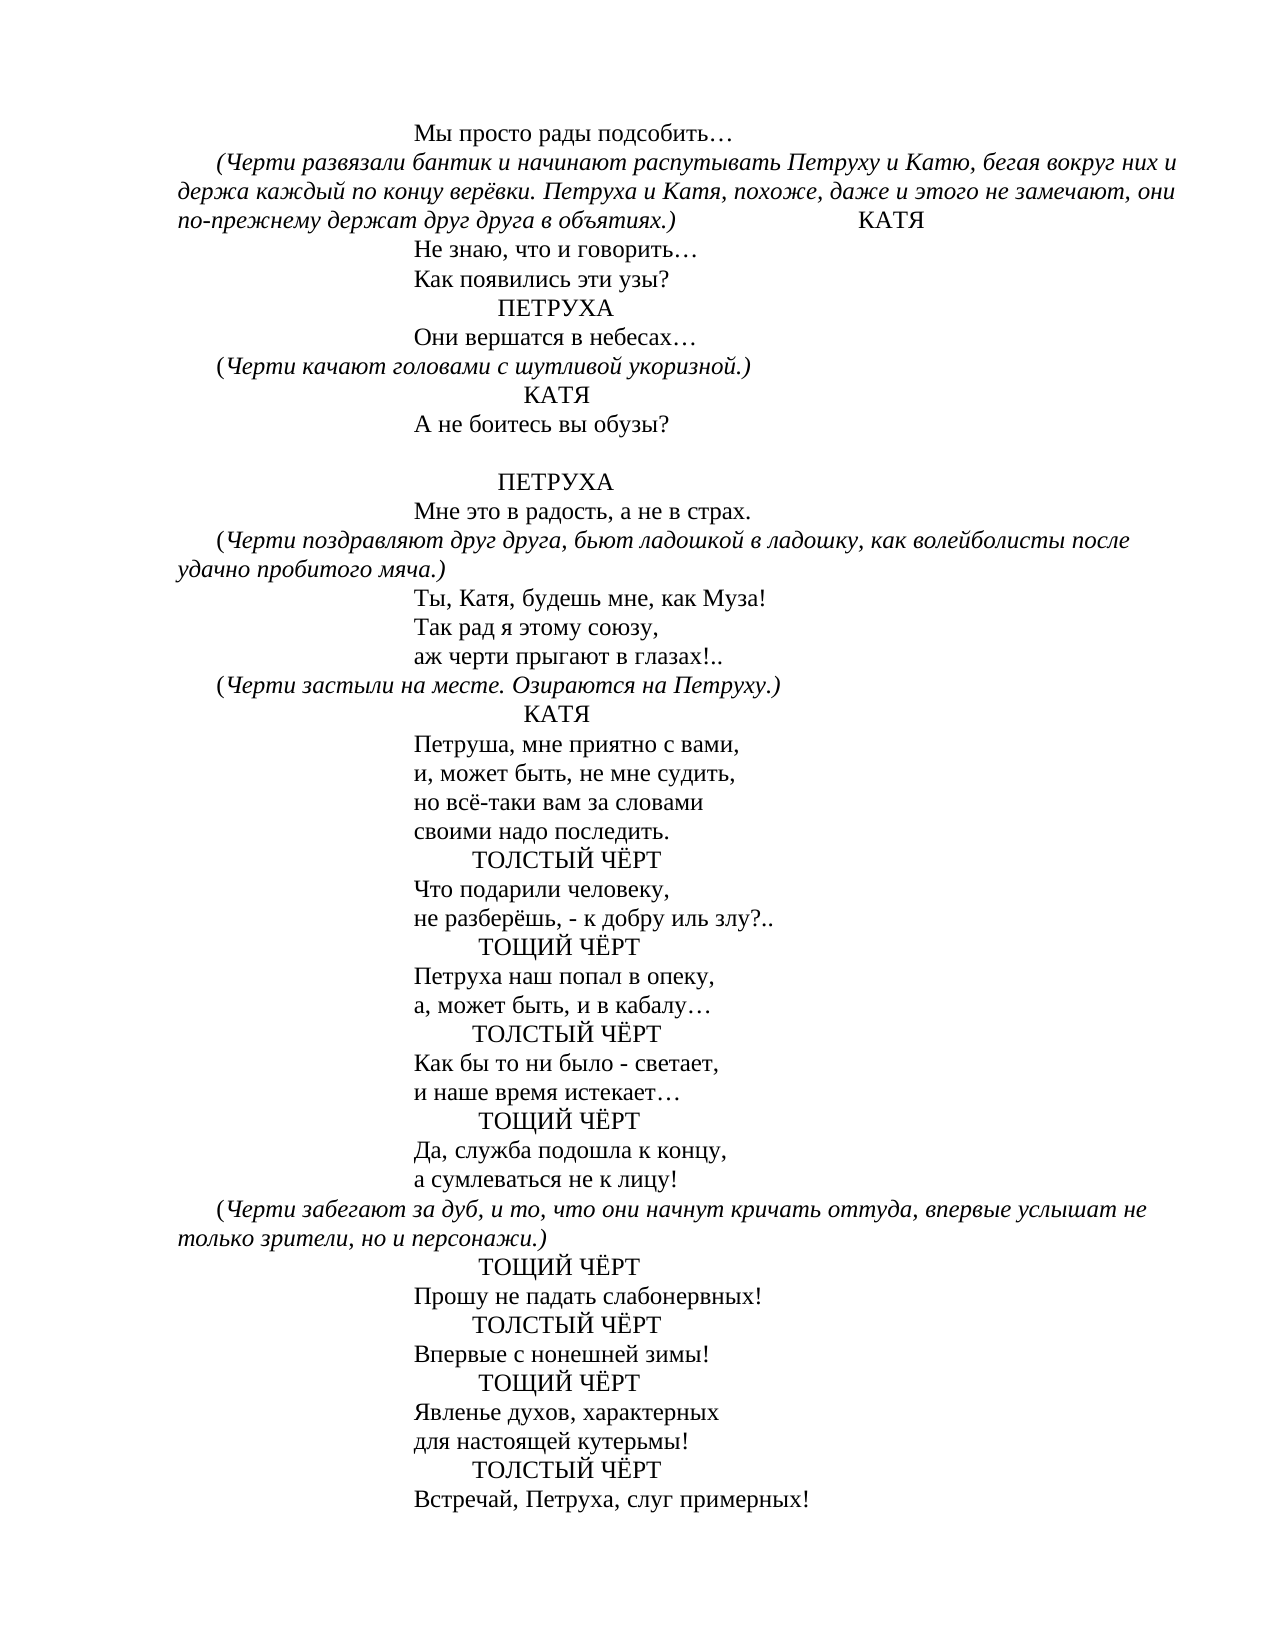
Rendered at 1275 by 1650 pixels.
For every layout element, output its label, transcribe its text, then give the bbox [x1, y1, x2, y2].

text Так рад я этому союзу, [177, 612, 1186, 641]
text ТОЩИЙ ЧЁРТ [177, 1106, 1186, 1135]
text КАТЯ [177, 380, 1186, 409]
text Как бы то ни было - светает, [177, 1048, 1186, 1077]
text а, может быть, и в кабалу… [177, 990, 1186, 1019]
text Впервые с нонешней зимы! [177, 1339, 1186, 1368]
text ТОЩИЙ ЧЁРТ [177, 1368, 1186, 1397]
text а сумлеваться не к лицу! (Черти забегают за дуб, и то, что они начнут кричать оттуда, впервые услышат не только зрители, но и персонажи.) [177, 1164, 1186, 1252]
text ТОЛСТЫЙ ЧЁРТ [177, 1310, 1186, 1339]
text Мы просто рады подсобить… (Черти развязали бантик и начинают распутывать Петруху и Катю, бегая вокруг них и держа каждый по концу верёвки. Петруха и Катя, похоже, даже и этого не замечают, они по-прежнему держат друг друга в объятиях.) КАТЯ [177, 118, 1186, 234]
text и, может быть, не мне судить, [177, 757, 1186, 787]
text Ты, Катя, будешь мне, как Муза! [177, 583, 1186, 612]
text и наше время истекает… [177, 1077, 1186, 1106]
text Прошу не падать слабонервных! [177, 1281, 1186, 1310]
text Не знаю, что и говорить… [177, 234, 1186, 263]
text не разберёшь, - к добру иль злу?.. [177, 903, 1186, 932]
text ТОЛСТЫЙ ЧЁРТ [177, 1019, 1186, 1048]
text Встречай, Петруха, слуг примерных! [177, 1484, 1186, 1513]
text ТОЩИЙ ЧЁРТ [177, 1252, 1186, 1281]
text Они вершатся в небесах… (Черти качают головами с шутливой укоризной.) [177, 322, 1186, 380]
text Мне это в радость, а не в страх. (Черти поздравляют друг друга, бьют ладошкой в ладошку, как волейболисты после удачно пробитого мяча.) [177, 496, 1186, 583]
text ТОЛСТЫЙ ЧЁРТ [177, 845, 1186, 874]
text Что подарили человеку, [177, 874, 1186, 903]
text Петруша, мне приятно с вами, [177, 728, 1186, 757]
text для настоящей кутерьмы! [177, 1426, 1186, 1455]
text ПЕТРУХА [177, 467, 1186, 496]
text своими надо последить. [177, 816, 1186, 845]
text Петруха наш попал в опеку, [177, 961, 1186, 990]
text аж черти прыгают в глазах!.. (Черти застыли на месте. Озираются на Петруху.) [177, 641, 1186, 699]
text Как появились эти узы? [177, 263, 1186, 292]
text ПЕТРУХА [177, 292, 1186, 322]
text Явленье духов, характерных [177, 1397, 1186, 1426]
text А не боитесь вы обузы? [177, 409, 1186, 438]
text Да, служба подошла к концу, [177, 1135, 1186, 1164]
text но всё-таки вам за словами [177, 787, 1186, 816]
text КАТЯ [177, 699, 1186, 728]
text ТОЩИЙ ЧЁРТ [177, 932, 1186, 961]
text ТОЛСТЫЙ ЧЁРТ [177, 1455, 1186, 1484]
